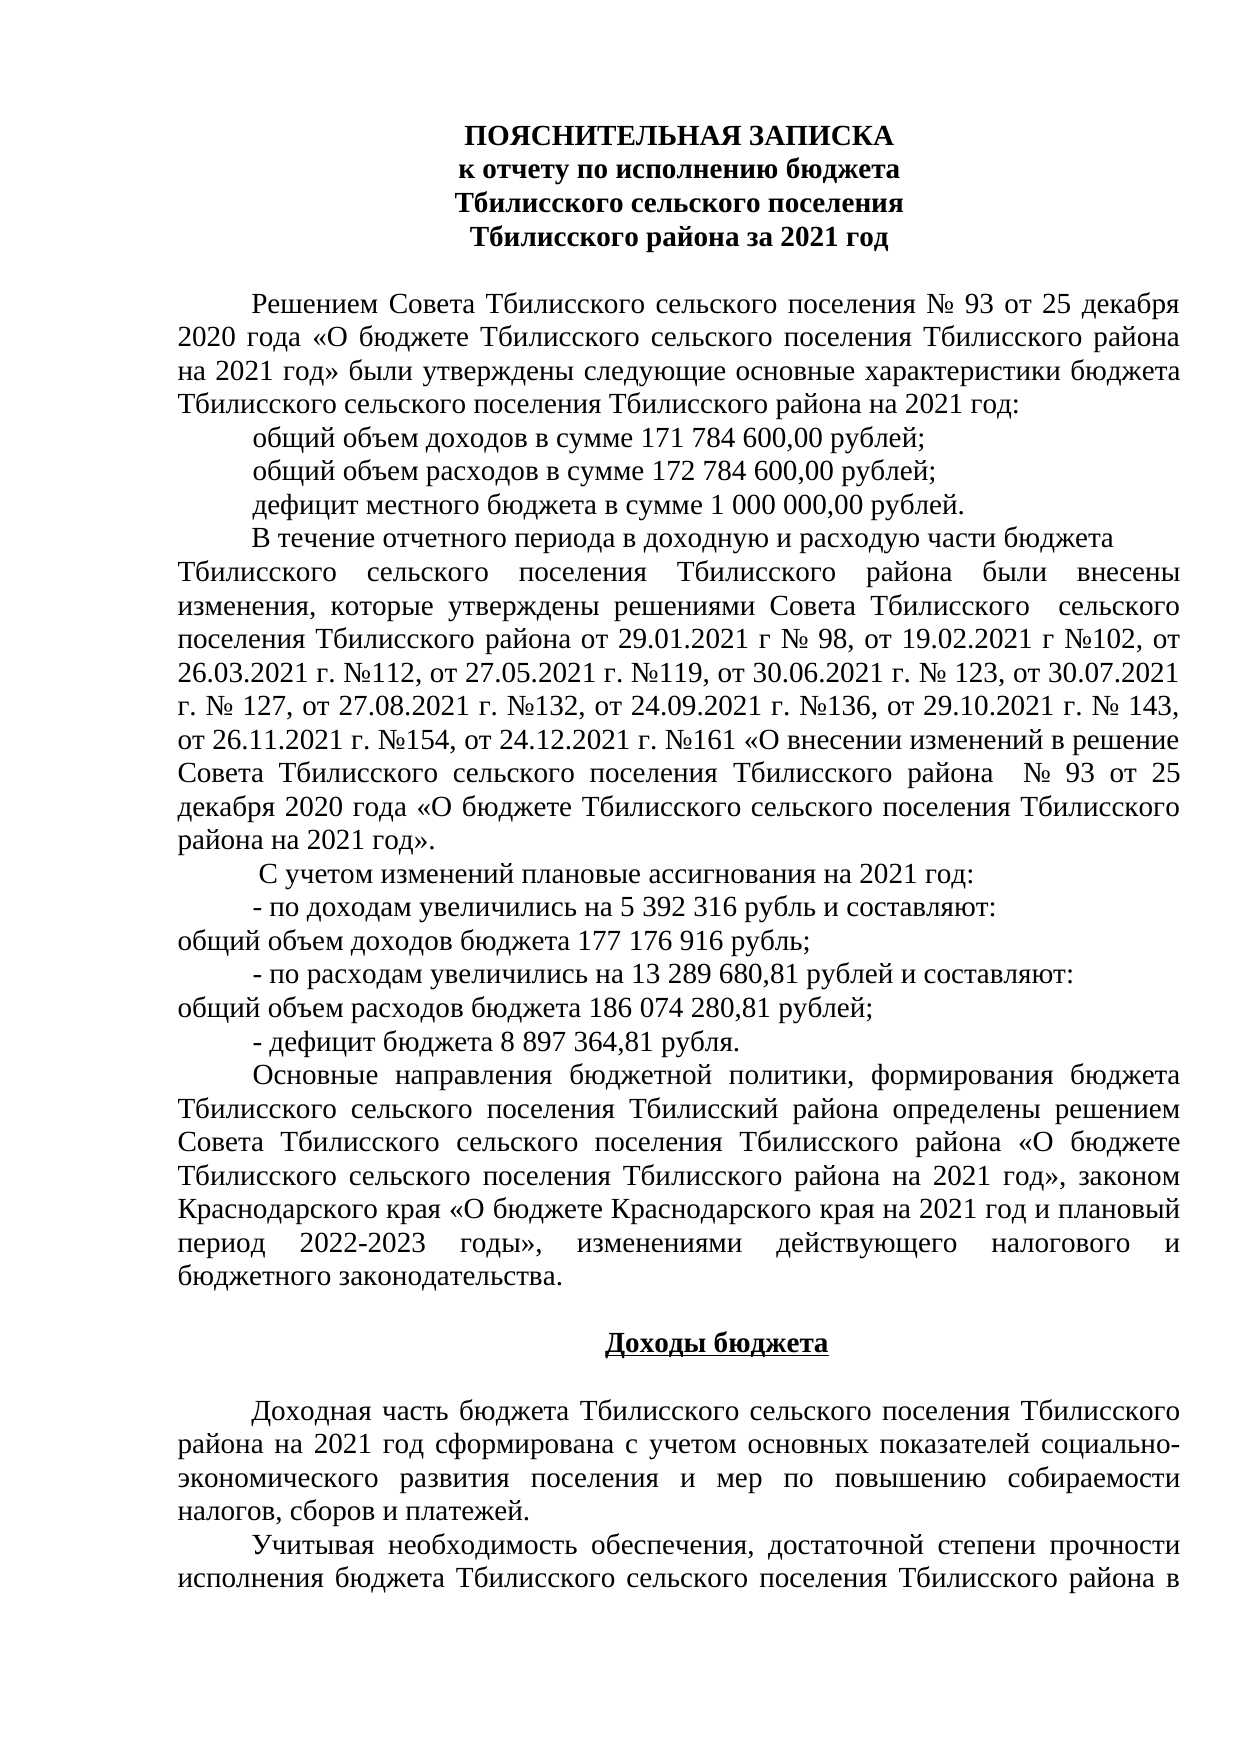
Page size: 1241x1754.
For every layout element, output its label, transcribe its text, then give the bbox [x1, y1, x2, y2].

text Тбилисского района за 2021 год [177, 219, 1181, 252]
text общий объем расходов в сумме 172 784 600,00 рублей; [177, 453, 1181, 487]
text - дефицит бюджета 8 897 364,81 рубля. [177, 1024, 1181, 1057]
text Тбилисского сельского поселения Тбилисского района были внесены изменения, которые утверждены решениями Совета Тбилисского сельского поселения Тбилисского района от 29.01.2021 г № 98, от 19.02.2021 г №102, от 26.03.2021 г. №112, от 27.05.2021 г. №119, от 30.06.2021 г. № 123, от 30.07.2021 г. № 127, от 27.08.2021 г. №132, от 24.09.2021 г. №136, от 29.10.2021 г. № 143, от 26.11.2021 г. №154, от 24.12.2021 г. №161 «О внесении изменений в решение Совета Тбилисского сельского поселения Тбилисского района № 93 от 25 декабря 2020 года «О бюджете Тбилисского сельского поселения Тбилисского района на 2021 год». [177, 554, 1181, 856]
text Основные направления бюджетной политики, формирования бюджета Тбилисского сельского поселения Тбилисский района определены решением Совета Тбилисского сельского поселения Тбилисского района «О бюджете Тбилисского сельского поселения Тбилисского района на 2021 год», законом Краснодарского края «О бюджете Краснодарского края на 2021 год и плановый период 2022-2023 годы», изменениями действующего налогового и бюджетного законодательства. [177, 1057, 1181, 1292]
text В течение отчетного периода в доходную и расходую части бюджета [177, 521, 1181, 554]
text общий объем расходов бюджета 186 074 280,81 рублей; [177, 990, 1181, 1024]
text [177, 1527, 1181, 1594]
text С учетом изменений плановые ассигнования на 2021 год: [177, 856, 1181, 889]
text Решением Совета Тбилисского сельского поселения № 93 от 25 декабря 2020 года «О бюджете Тбилисского сельского поселения Тбилисского района на 2021 год» были утверждены следующие основные характеристики бюджета Тбилисского сельского поселения Тбилисского района на 2021 год: [177, 286, 1181, 420]
text общий объем доходов бюджета 177 176 916 рубль; [177, 923, 1181, 957]
text - по расходам увеличились на 13 289 680,81 рублей и составляют: [177, 957, 1181, 990]
text Доходная часть бюджета Тбилисского сельского поселения Тбилисского района на 2021 год сформирована с учетом основных показателей социально-экономического развития поселения и мер по повышению собираемости налогов, сборов и платежей. [177, 1393, 1181, 1527]
text Тбилисского сельского поселения [177, 185, 1181, 219]
text общий объем доходов в сумме 171 784 600,00 рублей; [177, 420, 1181, 453]
text - по доходам увеличились на 5 392 316 рубль и составляют: [177, 889, 1181, 923]
text ПОЯСНИТЕЛЬНАЯ ЗАПИСКА [177, 118, 1181, 152]
text Доходы бюджета [177, 1326, 1181, 1359]
text к отчету по исполнению бюджета [177, 152, 1181, 185]
text дефицит местного бюджета в сумме 1 000 000,00 рублей. [177, 487, 1181, 521]
